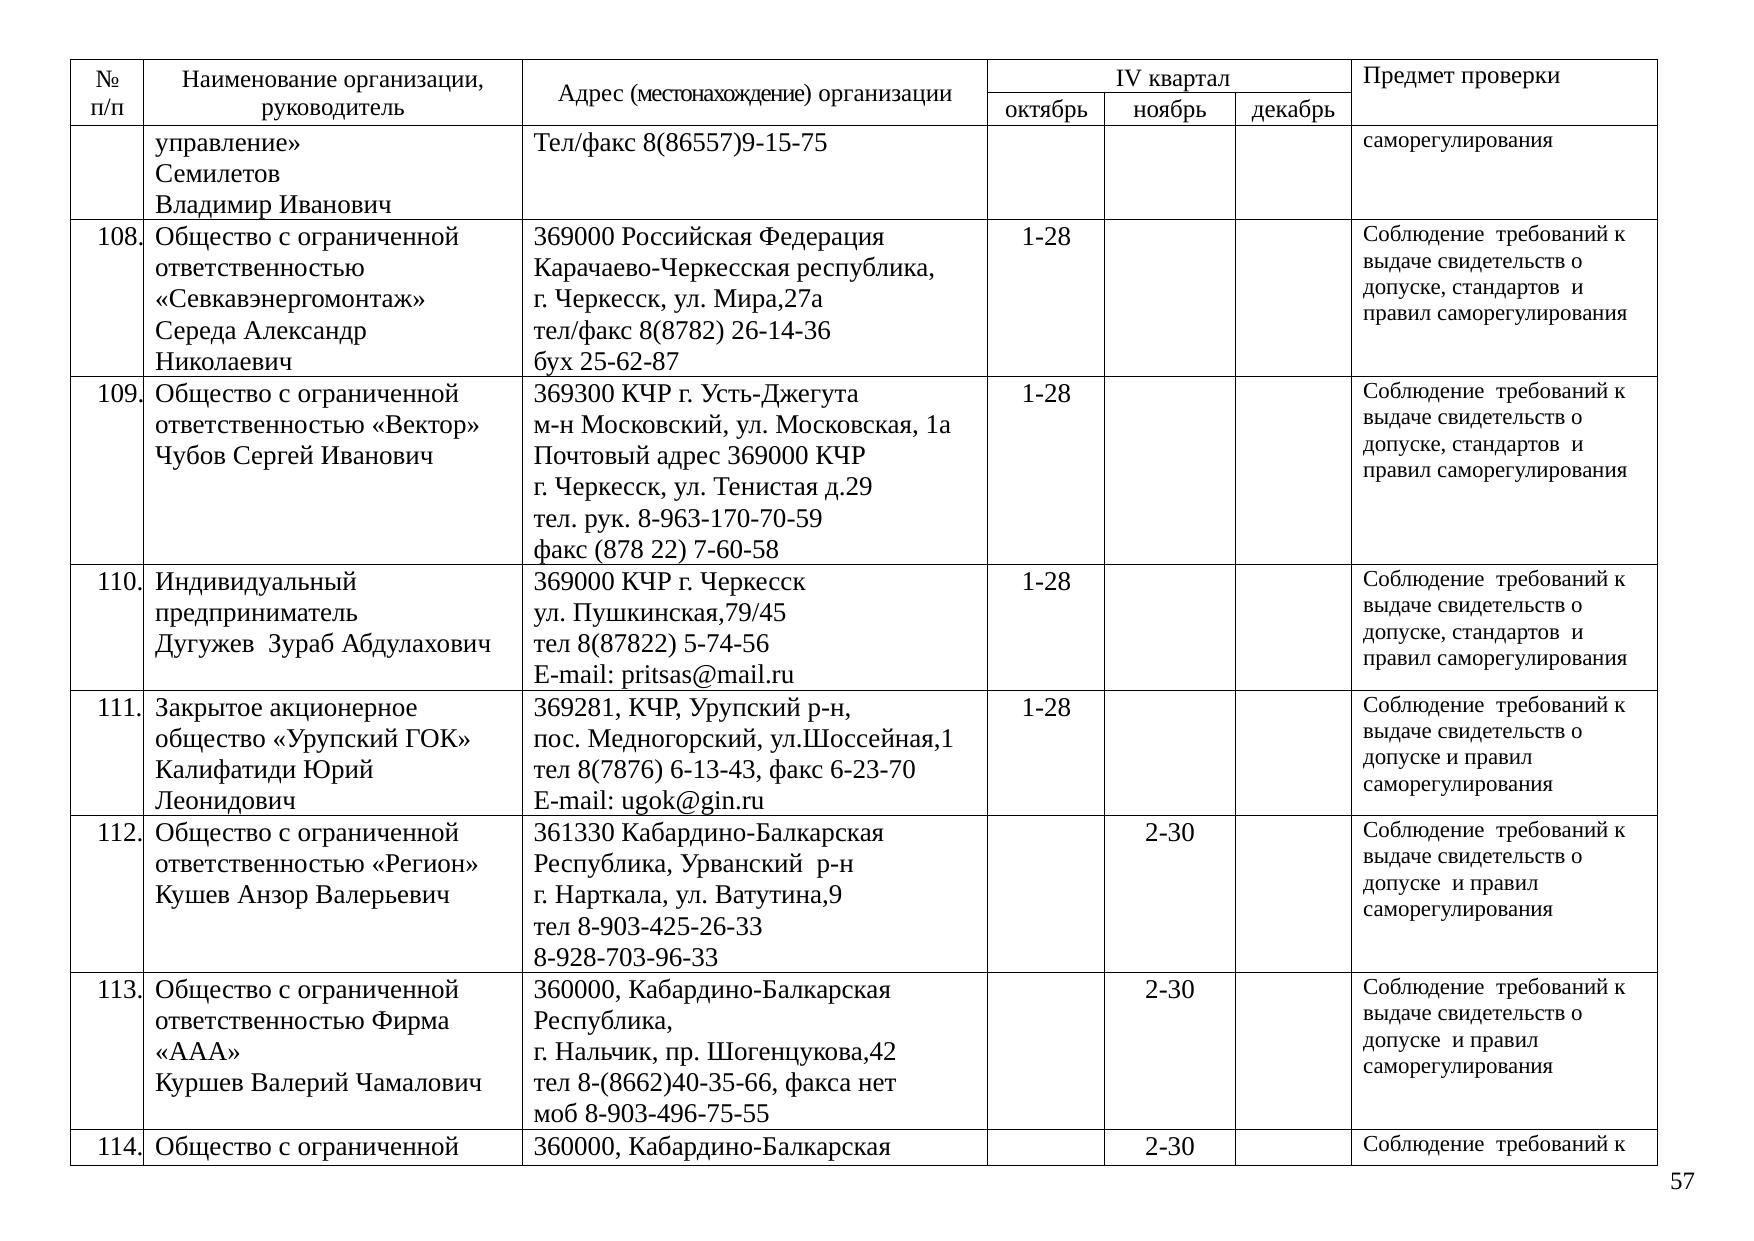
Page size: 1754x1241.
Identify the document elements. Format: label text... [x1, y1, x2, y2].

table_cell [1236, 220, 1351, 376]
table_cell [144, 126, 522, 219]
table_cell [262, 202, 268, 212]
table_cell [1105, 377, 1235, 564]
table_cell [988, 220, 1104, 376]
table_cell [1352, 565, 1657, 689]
table_header Адрес (местонахождение) организации [523, 60, 987, 125]
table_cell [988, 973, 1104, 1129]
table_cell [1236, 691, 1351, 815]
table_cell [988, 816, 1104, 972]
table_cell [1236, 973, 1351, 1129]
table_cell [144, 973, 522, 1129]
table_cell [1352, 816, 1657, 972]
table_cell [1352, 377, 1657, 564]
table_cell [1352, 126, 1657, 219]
table_header № п/п [71, 60, 143, 125]
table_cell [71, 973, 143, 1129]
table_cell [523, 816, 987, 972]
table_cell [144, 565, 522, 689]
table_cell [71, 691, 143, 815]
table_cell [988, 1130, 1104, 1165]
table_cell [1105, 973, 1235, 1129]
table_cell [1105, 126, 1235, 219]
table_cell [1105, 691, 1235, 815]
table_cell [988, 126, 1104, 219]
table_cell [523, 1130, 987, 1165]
table_cell ноябрь [1105, 93, 1235, 125]
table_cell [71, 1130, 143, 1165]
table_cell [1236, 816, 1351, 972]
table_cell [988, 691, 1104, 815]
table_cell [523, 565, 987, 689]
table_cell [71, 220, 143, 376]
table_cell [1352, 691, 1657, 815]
table_header Предмет проверки [1352, 60, 1657, 125]
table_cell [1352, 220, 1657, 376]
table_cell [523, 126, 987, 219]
table_cell декабрь [1236, 93, 1351, 125]
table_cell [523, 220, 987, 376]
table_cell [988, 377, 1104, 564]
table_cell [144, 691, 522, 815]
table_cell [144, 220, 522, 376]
table_cell октябрь [988, 93, 1104, 125]
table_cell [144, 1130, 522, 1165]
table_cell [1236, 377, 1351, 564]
table_header IV квартал [988, 60, 1351, 92]
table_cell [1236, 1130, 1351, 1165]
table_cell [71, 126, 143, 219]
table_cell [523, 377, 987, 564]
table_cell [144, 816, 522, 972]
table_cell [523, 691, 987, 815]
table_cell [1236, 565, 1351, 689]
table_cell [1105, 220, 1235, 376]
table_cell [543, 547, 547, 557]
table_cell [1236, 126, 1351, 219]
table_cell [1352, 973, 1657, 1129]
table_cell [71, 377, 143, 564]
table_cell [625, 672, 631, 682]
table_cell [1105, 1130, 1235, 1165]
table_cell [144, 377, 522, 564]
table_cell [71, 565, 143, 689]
table_header Наименование организации, руководитель [144, 60, 522, 125]
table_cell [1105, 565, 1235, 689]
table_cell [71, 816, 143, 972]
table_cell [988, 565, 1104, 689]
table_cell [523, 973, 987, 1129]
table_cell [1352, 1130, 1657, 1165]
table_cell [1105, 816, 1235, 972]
